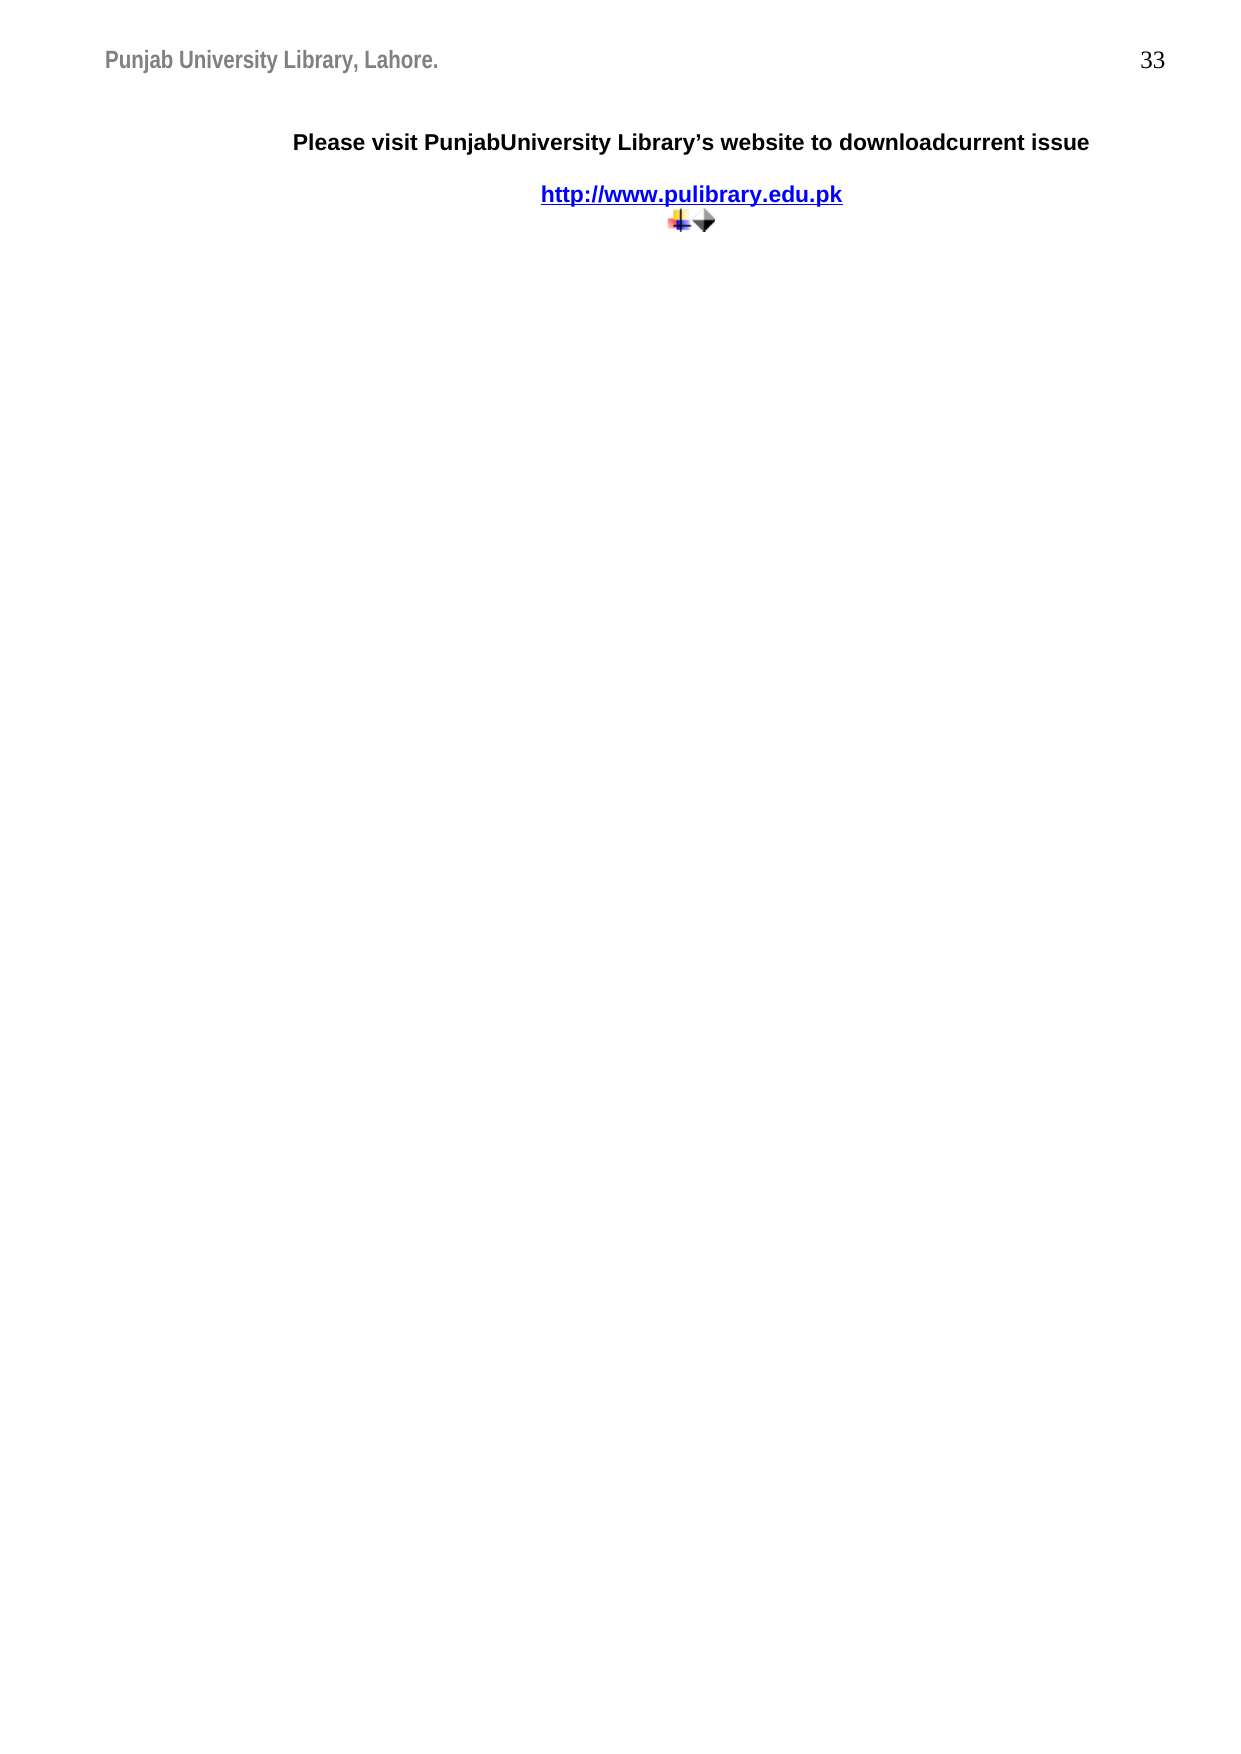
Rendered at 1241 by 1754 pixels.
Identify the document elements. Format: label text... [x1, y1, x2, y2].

picture [667, 207, 715, 232]
text http://www.pulibrary.edu.pk [217, 181, 1165, 208]
text Please visit PunjabUniversity Library’s website to downloadcurrent issue [217, 129, 1165, 155]
